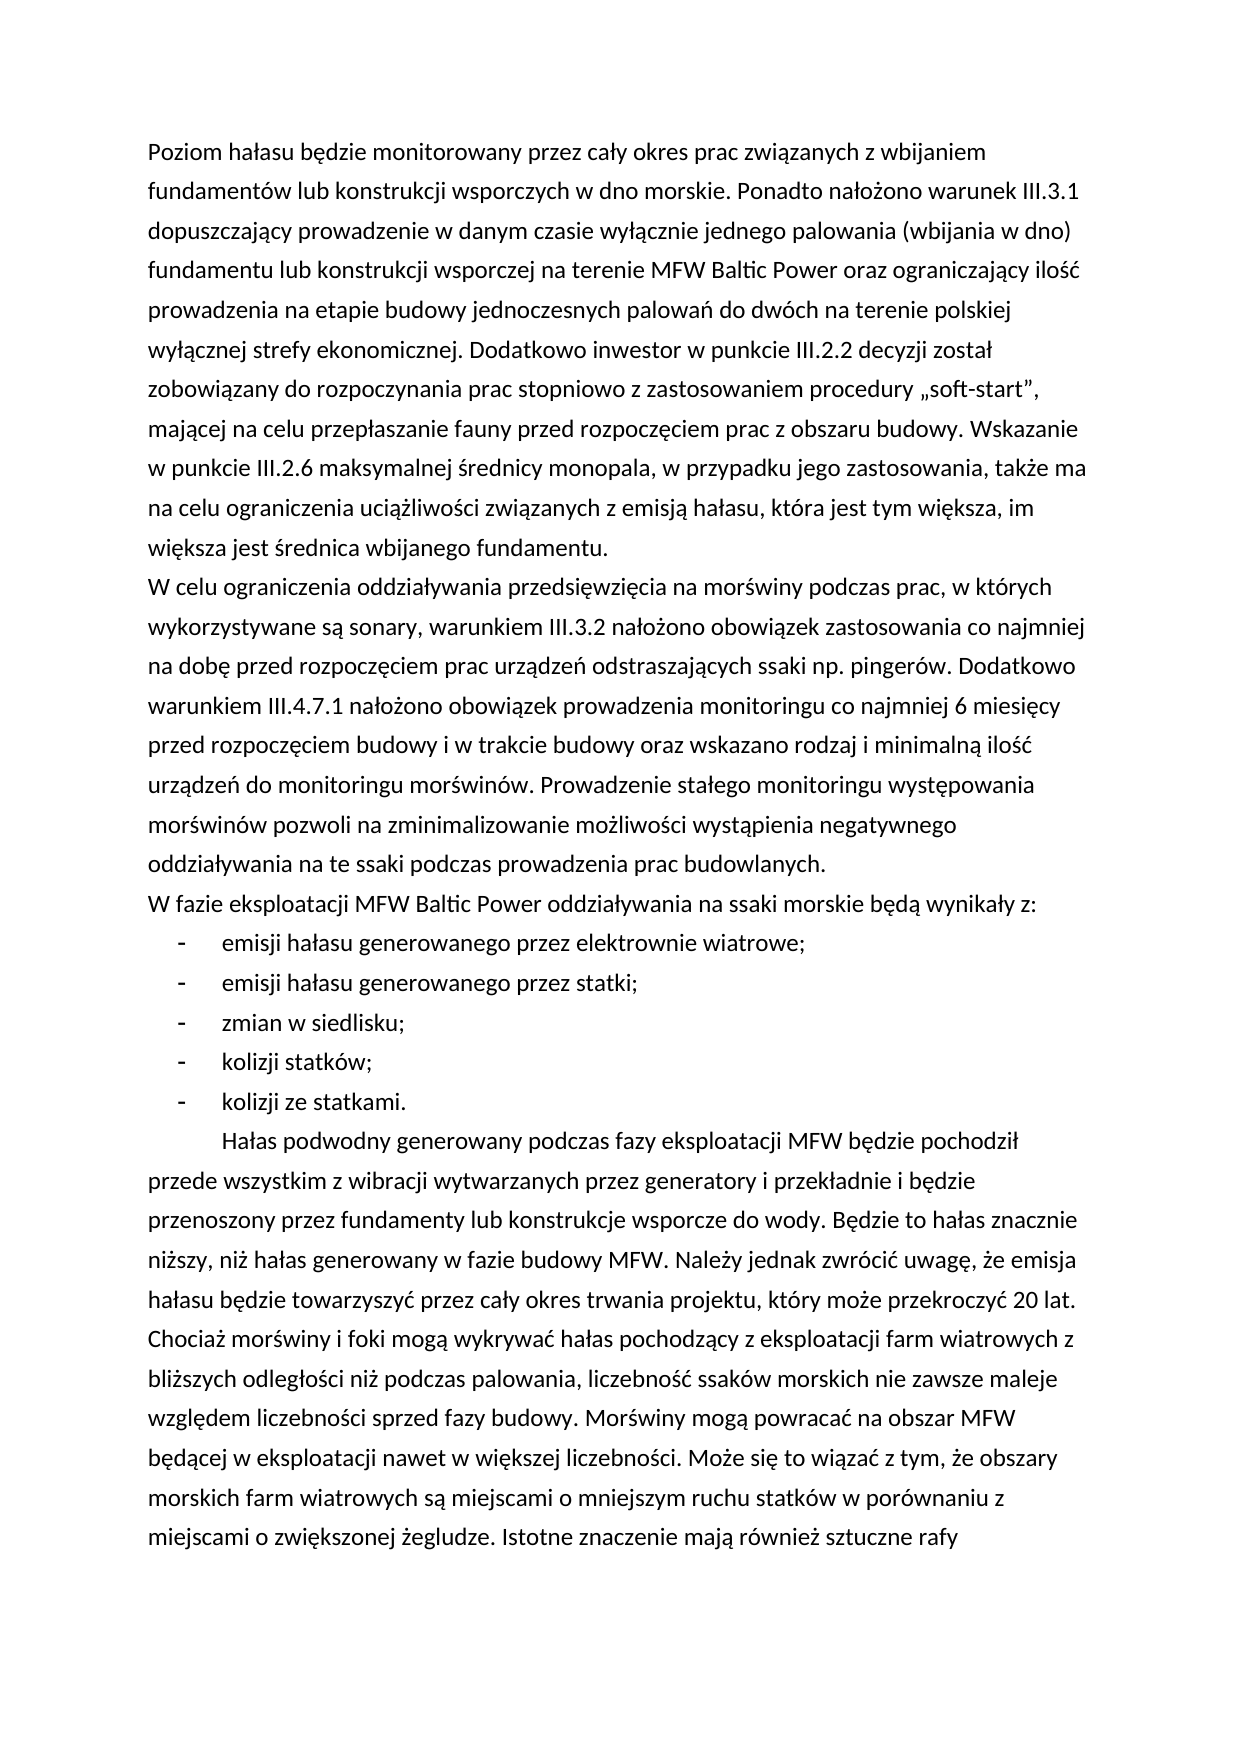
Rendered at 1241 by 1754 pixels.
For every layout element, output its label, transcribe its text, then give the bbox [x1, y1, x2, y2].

list zmian w siedlisku; [177, 1007, 1092, 1037]
list kolizji statków; [177, 1046, 1092, 1077]
text Poziom hałasu będzie monitorowany przez cały okres prac związanych z wbijaniem fundamentów lub konstrukcji wsporczych w dno morskie. Ponadto nałożono warunek III.3.1 dopuszczający prowadzenie w danym czasie wyłącznie jednego palowania (wbijania w dno) fundamentu lub konstrukcji wsporczej na terenie MFW Baltic Power oraz ograniczający ilość prowadzenia na etapie budowy jednoczesnych palowań do dwóch na terenie polskiej wyłącznej strefy ekonomicznej. Dodatkowo inwestor w punkcie III.2.2 decyzji został zobowiązany do rozpoczynania prac stopniowo z zastosowaniem procedury „soft-start”, mającej na celu przepłaszanie fauny przed rozpoczęciem prac z obszaru budowy. Wskazanie w punkcie III.2.6 maksymalnej średnicy monopala, w przypadku jego zastosowania, także ma na celu ograniczenia uciążliwości związanych z emisją hałasu, która jest tym większa, im większa jest średnica wbijanego fundamentu. [148, 136, 1092, 562]
list kolizji ze statkami. [177, 1086, 1092, 1116]
text Hałas podwodny generowany podczas fazy eksploatacji MFW będzie pochodził przede wszystkim z wibracji wytwarzanych przez generatory i przekładnie i będzie przenoszony przez fundamenty lub konstrukcje wsporcze do wody. Będzie to hałas znacznie niższy, niż hałas generowany w fazie budowy MFW. Należy jednak zwrócić uwagę, że emisja hałasu będzie towarzyszyć przez cały okres trwania projektu, który może przekroczyć 20 lat. [148, 1125, 1092, 1314]
list emisji hałasu generowanego przez statki; [177, 967, 1092, 998]
text W celu ograniczenia oddziaływania przedsięwzięcia na morświny podczas prac, w których wykorzystywane są sonary, warunkiem III.3.2 nałożono obowiązek zastosowania co najmniej na dobę przed rozpoczęciem prac urządzeń odstraszających ssaki np. pingerów. Dodatkowo warunkiem III.4.7.1 nałożono obowiązek prowadzenia monitoringu co najmniej 6 miesięcy przed rozpoczęciem budowy i w trakcie budowy oraz wskazano rodzaj i minimalną ilość urządzeń do monitoringu morświnów. Prowadzenie stałego monitoringu występowania morświnów pozwoli na zminimalizowanie możliwości wystąpienia negatywnego oddziaływania na te ssaki podczas prowadzenia prac budowlanych. [148, 571, 1092, 879]
list emisji hałasu generowanego przez elektrownie wiatrowe; [177, 927, 1092, 958]
text W fazie eksploatacji MFW Baltic Power oddziaływania na ssaki morskie będą wynikały z: [148, 888, 1092, 918]
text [148, 1323, 1092, 1552]
